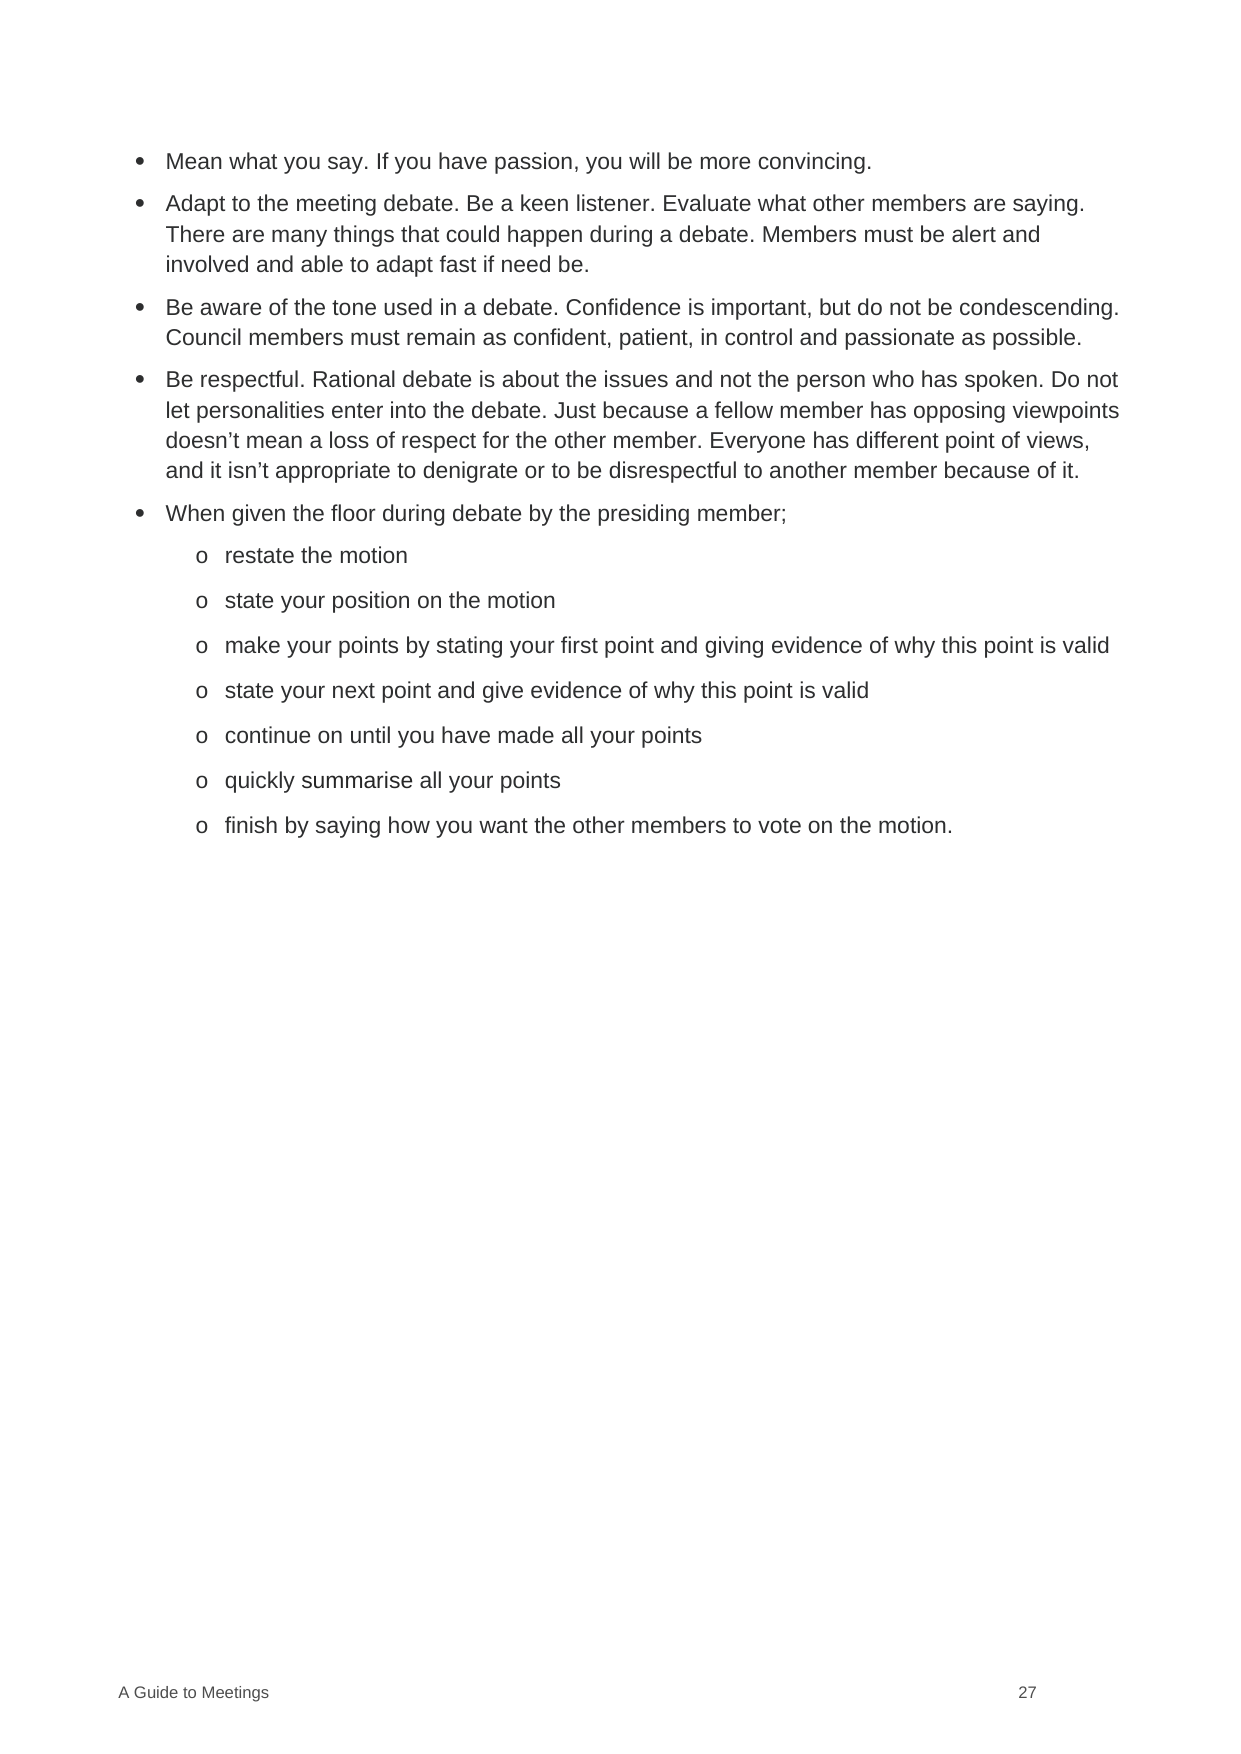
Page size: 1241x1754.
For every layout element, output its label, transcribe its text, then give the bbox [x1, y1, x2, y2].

list Mean what you say. If you have passion, you will be more convincing. [136, 148, 1122, 174]
list finish by saying how you want the other members to vote on the motion. [195, 812, 1122, 841]
list When given the floor during debate by the presiding member; [136, 500, 1122, 526]
list quickly summarise all your points [195, 767, 1122, 796]
list Adapt to the meeting debate. Be a keen listener. Evaluate what other members are saying. There are many things that could happen during a debate. Members must be alert and involved and able to adapt fast if need be. [136, 190, 1122, 277]
list state your position on the motion [195, 587, 1122, 616]
list make your points by stating your first point and giving evidence of why this point is valid [195, 632, 1122, 661]
list restate the motion [195, 542, 1122, 571]
list Be aware of the tone used in a debate. Confidence is important, but do not be condescending. Council members must remain as confident, patient, in control and passionate as possible. [136, 293, 1122, 350]
list continue on until you have made all your points [195, 722, 1122, 751]
list Be respectful. Rational debate is about the issues and not the person who has spoken. Do not let personalities enter into the debate. Just because a fellow member has opposing viewpoints doesn’t mean a loss of respect for the other member. Everyone has different point of views, and it isn’t appropriate to denigrate or to be disrespectful to another member because of it. [136, 366, 1122, 483]
list state your next point and give evidence of why this point is valid [195, 677, 1122, 706]
